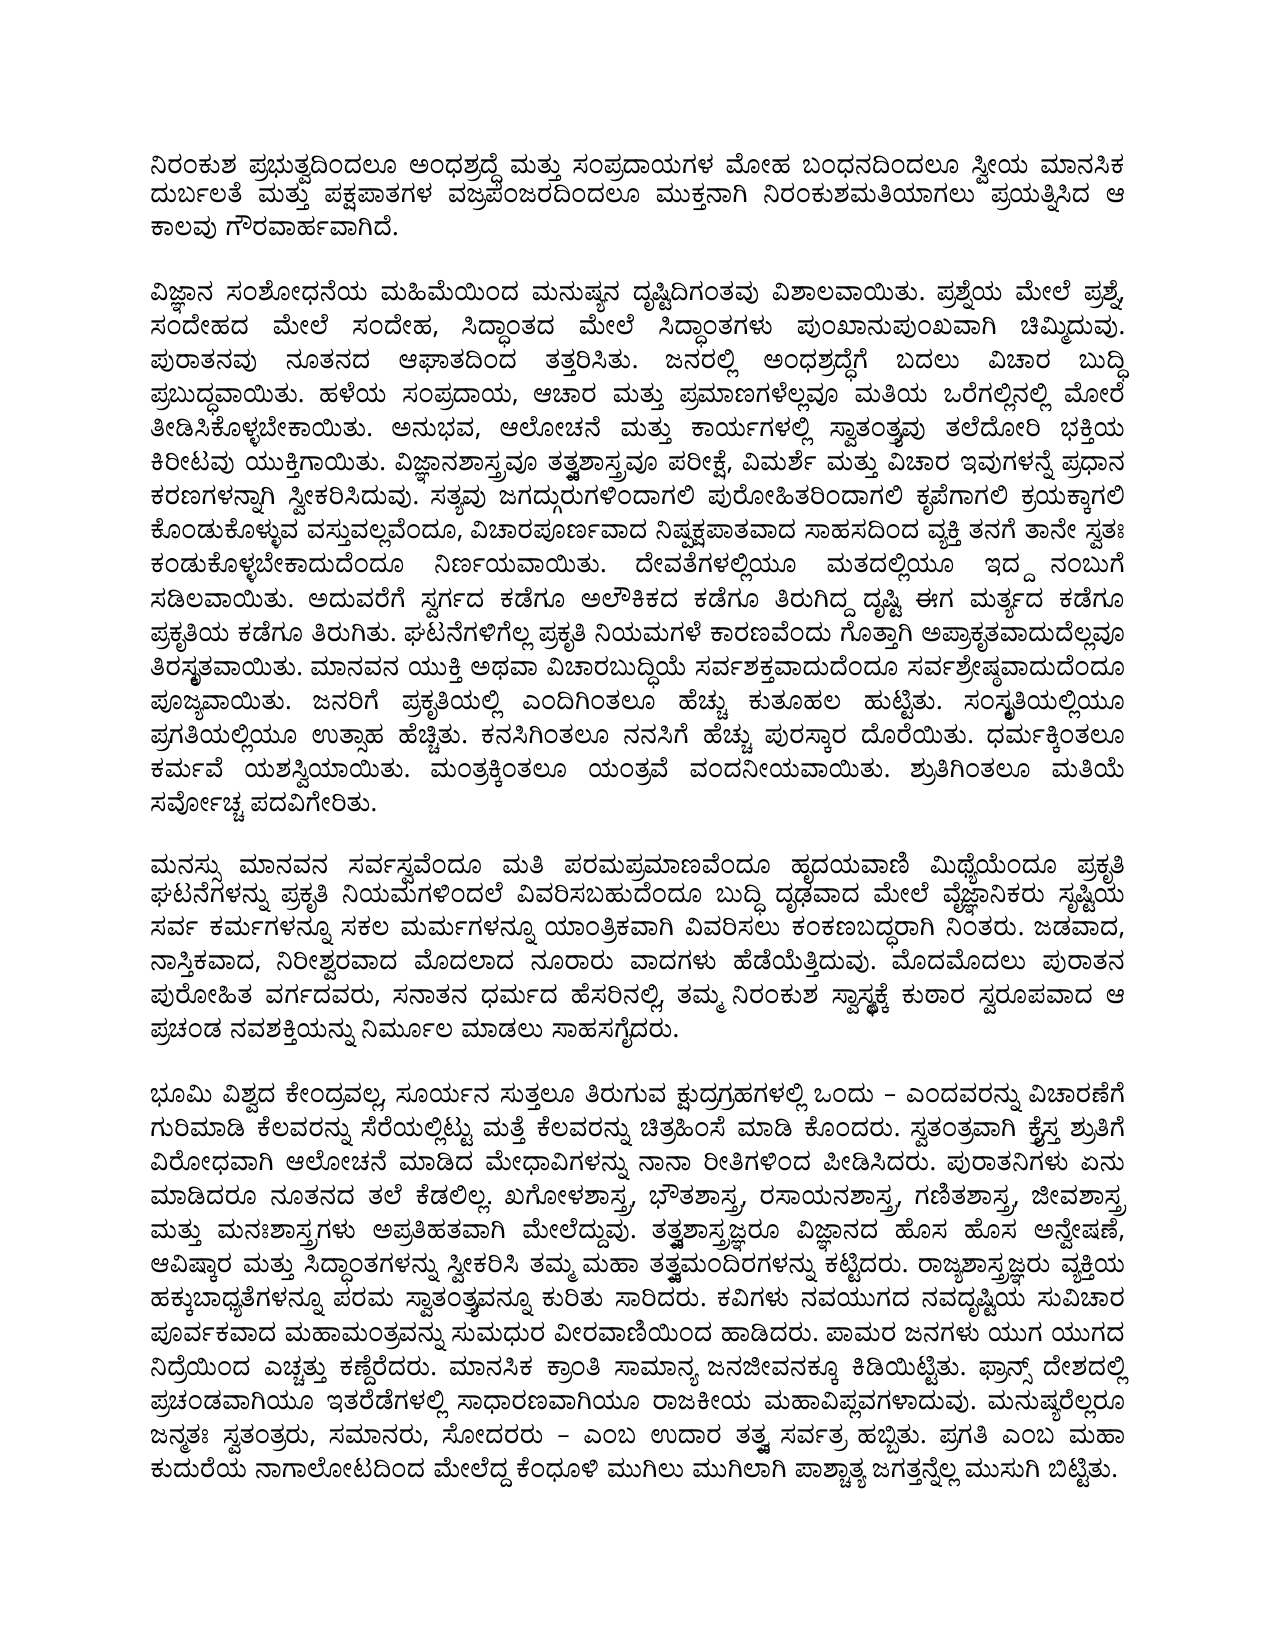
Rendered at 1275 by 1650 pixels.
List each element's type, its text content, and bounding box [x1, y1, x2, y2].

text ಭೂಮಿ ವಿಶ್ವದ ಕೇಂದ್ರವಲ್ಲ, ಸೂರ್ಯನ ಸುತ್ತಲೂ ತಿರುಗುವ ಕ್ಷುದ್ರಗ್ರಹಗಳಲ್ಲಿ ಒಂದು – ಎಂದವರನ್ನು ವಿಚಾರಣೆಗೆ ಗುರಿಮಾಡಿ ಕೆಲವರನ್ನು ಸೆರೆಯಲ್ಲಿಟ್ಟು ಮತ್ತೆ ಕೆಲವರನ್ನು ಚಿತ್ರಹಿಂಸೆ ಮಾಡಿ ಕೊಂದರು. ಸ್ವತಂತ್ರವಾಗಿ ಕ್ರೈಸ್ತ ಶ್ರುತಿಗೆ ವಿರೋಧವಾಗಿ ಆಲೋಚನೆ ಮಾಡಿದ ಮೇಧಾವಿಗಳನ್ನು ನಾನಾ ರೀತಿಗಳಿಂದ ಪೀಡಿಸಿದರು. ಪುರಾತನಿಗಳು ಏನು ಮಾಡಿದರೂ ನೂತನದ ತಲೆ ಕೆಡಲಿಲ್ಲ. ಖಗೋಳಶಾಸ್ತ್ರ, ಭೌತಶಾಸ್ತ್ರ, ರಸಾಯನಶಾಸ್ತ್ರ, ಗಣಿತಶಾಸ್ತ್ರ, ಜೀವಶಾಸ್ತ್ರ ಮತ್ತು ಮನಃಶಾಸ್ತ್ರಗಳು ಅಪ್ರತಿಹತವಾಗಿ ಮೇಲೆದ್ದುವು. ತತ್ತ್ವಶಾಸ್ತ್ರಜ್ಞರೂ ವಿಜ್ಞಾನದ ಹೊಸ ಹೊಸ ಅನ್ವೇಷಣೆ, ಆವಿಷ್ಕಾರ ಮತ್ತು ಸಿದ್ಧಾಂತಗಳನ್ನು ಸ್ವೀಕರಿಸಿ ತಮ್ಮ ಮಹಾ ತತ್ತ್ವಮಂದಿರಗಳನ್ನು ಕಟ್ಟಿದರು. ರಾಜ್ಯಶಾಸ್ತ್ರಜ್ಞರು ವ್ಯಕ್ತಿಯ ಹಕ್ಕುಬಾಧ್ಯತೆಗಳನ್ನೂ ಪರಮ ಸ್ವಾತಂತ್ರ್ಯವನ್ನೂ ಕುರಿತು ಸಾರಿದರು. ಕವಿಗಳು ನವಯುಗದ ನವದೃಷ್ಟಿಯ ಸುವಿಚಾರ ಪೂರ್ವಕವಾದ ಮಹಾಮಂತ್ರವನ್ನು ಸುಮಧುರ ವೀರವಾಣಿಯಿಂದ ಹಾಡಿದರು. ಪಾಮರ ಜನಗಳು ಯುಗ ಯುಗದ ನಿದ್ರೆಯಿಂದ ಎಚ್ಚತ್ತು ಕಣ್ದೆರೆದರು. ಮಾನಸಿಕ ಕ್ರಾಂತಿ ಸಾಮಾನ್ಯ ಜನಜೀವನಕ್ಕೂ ಕಿಡಿಯಿಟ್ಟಿತು. ಫ್ರಾನ್ಸ್ ದೇಶದಲ್ಲಿ ಪ್ರಚಂಡವಾಗಿಯೂ ಇತರೆಡೆಗಳಲ್ಲಿ ಸಾಧಾರಣವಾಗಿಯೂ ರಾಜಕೀಯ ಮಹಾವಿಪ್ಲವಗಳಾದುವು. ಮನುಷ್ಯರೆಲ್ಲರೂ ಜನ್ಮತಃ ಸ್ವತಂತ್ರರು, ಸಮಾನರು, ಸೋದರರು – ಎಂಬ ಉದಾರ ತತ್ತ್ವ ಸರ್ವತ್ರ ಹಬ್ಬಿತು. ಪ್ರಗತಿ ಎಂಬ ಮಹಾ ಕುದುರೆಯ ನಾಗಾಲೋಟದಿಂದ ಮೇಲೆದ್ದ ಕೆಂಧೂಳಿ ಮುಗಿಲು ಮುಗಿಲಾಗಿ ಪಾಶ್ಚಾತ್ಯ ಜಗತ್ತನ್ನೆಲ್ಲ ಮುಸುಗಿ ಬಿಟ್ಟಿತು. [150, 1076, 1125, 1484]
text ಮನಸ್ಸು ಮಾನವನ ಸರ್ವಸ್ವವೆಂದೂ ಮತಿ ಪರಮಪ್ರಮಾಣವೆಂದೂ ಹೃದಯವಾಣಿ ಮಿಥ್ಯೆಯೆಂದೂ ಪ್ರಕೃತಿ ಘಟನೆಗಳನ್ನು ಪ್ರಕೃತಿ ನಿಯಮಗಳಿಂದಲೆ ವಿವರಿಸಬಹುದೆಂದೂ ಬುದ್ಧಿ ದೃಢವಾದ ಮೇಲೆ ವೈಜ್ಞಾನಿಕರು ಸೃಷ್ಟಿಯ ಸರ್ವ ಕರ್ಮಗಳನ್ನೂ ಸಕಲ ಮರ್ಮಗಳನ್ನೂ ಯಾಂತ್ರಿಕವಾಗಿ ವಿವರಿಸಲು ಕಂಕಣಬದ್ಧರಾಗಿ ನಿಂತರು. ಜಡವಾದ, ನಾಸ್ತಿಕವಾದ, ನಿರೀಶ್ವರವಾದ ಮೊದಲಾದ ನೂರಾರು ವಾದಗಳು ಹೆಡೆಯೆತ್ತಿದುವು. ಮೊದಮೊದಲು ಪುರಾತನ ಪುರೋಹಿತ ವರ್ಗದವರು, ಸನಾತನ ಧರ್ಮದ ಹೆಸರಿನಲ್ಲಿ, ತಮ್ಮ ನಿರಂಕುಶ ಸ್ವಾಸ್ಥ್ಯಕ್ಕೆ ಕುಠಾರ ಸ್ವರೂಪವಾದ ಆ ಪ್ರಚಂಡ ನವಶಕ್ತಿಯನ್ನು ನಿರ್ಮೂಲ ಮಾಡಲು ಸಾಹಸಗೈದರು. [150, 850, 1125, 1044]
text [150, 150, 1125, 242]
text ವಿಜ್ಞಾನ ಸಂಶೋಧನೆಯ ಮಹಿಮೆಯಿಂದ ಮನುಷ್ಯನ ದೃಷ್ಟಿದಿಗಂತವು ವಿಶಾಲವಾಯಿತು. ಪ್ರಶ್ನೆಯ ಮೇಲೆ ಪ್ರಶ್ನೆ, ಸಂದೇಹದ ಮೇಲೆ ಸಂದೇಹ, ಸಿದ್ಧಾಂತದ ಮೇಲೆ ಸಿದ್ಧಾಂತಗಳು ಪುಂಖಾನುಪುಂಖವಾಗಿ ಚಿಮ್ಮಿದುವು. ಪುರಾತನವು ನೂತನದ ಆಘಾತದಿಂದ ತತ್ತರಿಸಿತು. ಜನರಲ್ಲಿ ಅಂಧಶ್ರದ್ಧೆಗೆ ಬದಲು ವಿಚಾರ ಬುದ್ಧಿ ಪ್ರಬುದ್ಧವಾಯಿತು. ಹಳೆಯ ಸಂಪ್ರದಾಯ, ಆಚಾರ ಮತ್ತು ಪ್ರಮಾಣಗಳೆಲ್ಲವೂ ಮತಿಯ ಒರೆಗಲ್ಲಿನಲ್ಲಿ ಮೋರೆ ತೀಡಿಸಿಕೊಳ್ಳಬೇಕಾಯಿತು. ಅನುಭವ, ಆಲೋಚನೆ ಮತ್ತು ಕಾರ್ಯಗಳಲ್ಲಿ ಸ್ವಾತಂತ್ರ್ಯವು ತಲೆದೋರಿ ಭಕ್ತಿಯ ಕಿರೀಟವು ಯುಕ್ತಿಗಾಯಿತು. ವಿಜ್ಞಾನಶಾಸ್ತ್ರವೂ ತತ್ತ್ವಶಾಸ್ತ್ರವೂ ಪರೀಕ್ಷೆ, ವಿಮರ್ಶೆ ಮತ್ತು ವಿಚಾರ ಇವುಗಳನ್ನೆ ಪ್ರಧಾನ ಕರಣಗಳನ್ನಾಗಿ ಸ್ವೀಕರಿಸಿದುವು. ಸತ್ಯವು ಜಗದ್ಗುರುಗಳಿಂದಾಗಲಿ ಪುರೋಹಿತರಿಂದಾಗಲಿ ಕೃಪೆಗಾಗಲಿ ಕ್ರಯಕ್ಕಾಗಲಿ ಕೊಂಡುಕೊಳ್ಳುವ ವಸ್ತುವಲ್ಲವೆಂದೂ, ವಿಚಾರಪೂರ್ಣವಾದ ನಿಷ್ಪಕ್ಷಪಾತವಾದ ಸಾಹಸದಿಂದ ವ್ಯಕ್ತಿ ತನಗೆ ತಾನೇ ಸ್ವತಃ ಕಂಡುಕೊಳ್ಳಬೇಕಾದುದೆಂದೂ ನಿರ್ಣಯವಾಯಿತು. ದೇವತೆಗಳಲ್ಲಿಯೂ ಮತದಲ್ಲಿಯೂ ಇದ್ದ ನಂಬುಗೆ ಸಡಿಲವಾಯಿತು. ಅದುವರೆಗೆ ಸ್ವರ್ಗದ ಕಡೆಗೂ ಅಲೌಕಿಕದ ಕಡೆಗೂ ತಿರುಗಿದ್ದ ದೃಷ್ಟಿ ಈಗ ಮರ್ತ್ಯದ ಕಡೆಗೂ ಪ್ರಕೃತಿಯ ಕಡೆಗೂ ತಿರುಗಿತು. ಘಟನೆಗಳಿಗೆಲ್ಲ ಪ್ರಕೃತಿ ನಿಯಮಗಳೆ ಕಾರಣವೆಂದು ಗೊತ್ತಾಗಿ ಅಪ್ರಾಕೃತವಾದುದೆಲ್ಲವೂ ತಿರಸ್ಕೃತವಾಯಿತು. ಮಾನವನ ಯುಕ್ತಿ ಅಥವಾ ವಿಚಾರಬುದ್ಧಿಯೆ ಸರ್ವಶಕ್ತವಾದುದೆಂದೂ ಸರ್ವಶ್ರೇಷ್ಠವಾದುದೆಂದೂ ಪೂಜ್ಯವಾಯಿತು. ಜನರಿಗೆ ಪ್ರಕೃತಿಯಲ್ಲಿ ಎಂದಿಗಿಂತಲೂ ಹೆಚ್ಚು ಕುತೂಹಲ ಹುಟ್ಟಿತು. ಸಂಸ್ಕೃತಿಯಲ್ಲಿಯೂ ಪ್ರಗತಿಯಲ್ಲಿಯೂ ಉತ್ಸಾಹ ಹೆಚ್ಚಿತು. ಕನಸಿಗಿಂತಲೂ ನನಸಿಗೆ ಹೆಚ್ಚು ಪುರಸ್ಕಾರ ದೊರೆಯಿತು. ಧರ್ಮಕ್ಕಿಂತಲೂ ಕರ್ಮವೆ ಯಶಸ್ವಿಯಾಯಿತು. ಮಂತ್ರಕ್ಕಿಂತಲೂ ಯಂತ್ರವೆ ವಂದನೀಯವಾಯಿತು. ಶ್ರುತಿಗಿಂತಲೂ ಮತಿಯೆ ಸರ್ವೋಚ್ಚ ಪದವಿಗೇರಿತು. [150, 274, 1125, 819]
